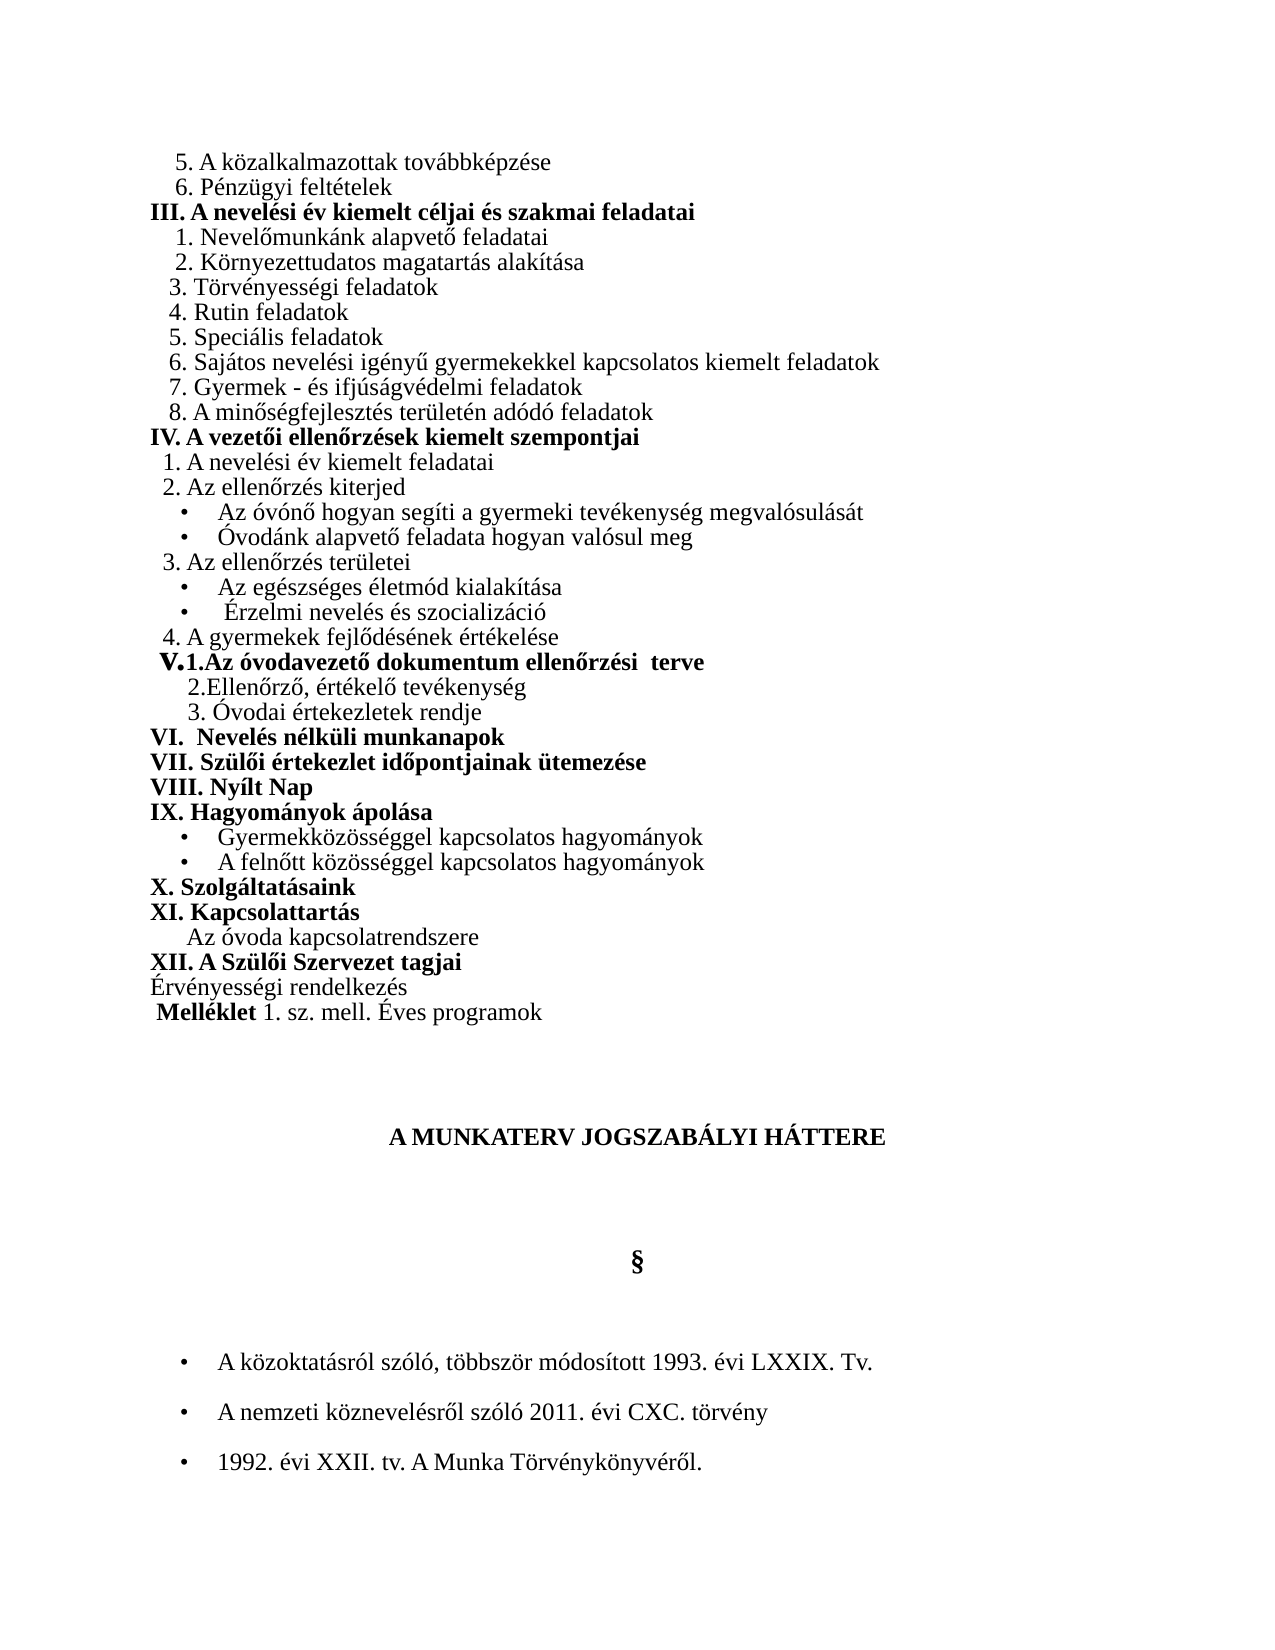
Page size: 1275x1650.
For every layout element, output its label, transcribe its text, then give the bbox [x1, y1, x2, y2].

text 5. A közalkalmazottak továbbképzése [150, 150, 1125, 175]
text 1. Nevelőmunkánk alapvető feladatai [150, 225, 1125, 250]
text v.1.Az óvodavezető dokumentum ellenőrzési terve [150, 650, 1125, 675]
text 2. Környezettudatos magatartás alakítása [150, 250, 1125, 275]
text IX. Hagyományok ápolása [150, 800, 1125, 825]
text XII. A Szülői Szervezet tagjai [150, 950, 1125, 975]
list A felnőtt közösséggel kapcsolatos hagyományok [180, 850, 1125, 875]
text Érvényességi rendelkezés [150, 975, 1125, 1000]
list Az óvónő hogyan segíti a gyermeki tevékenység megvalósulását [180, 500, 1125, 525]
text Melléklet 1. sz. mell. Éves programok [150, 1000, 1125, 1025]
text VI. Nevelés nélküli munkanapok [150, 725, 1125, 750]
list 1992. évi XXII. tv. A Munka Törvénykönyvéről. [179, 1450, 1125, 1475]
list Óvodánk alapvető feladata hogyan valósul meg [180, 525, 1125, 550]
text 2. Az ellenőrzés kiterjed [150, 475, 1125, 500]
list Az egészséges életmód kialakítása [180, 575, 1125, 600]
text 3. Óvodai értekezletek rendje [150, 700, 1125, 725]
text 5. Speciális feladatok [150, 325, 1125, 350]
text 6. Pénzügyi feltételek [150, 175, 1125, 200]
text 3. Az ellenőrzés területei [150, 550, 1125, 575]
list A nemzeti köznevelésről szóló 2011. évi CXC. törvény [179, 1400, 1125, 1425]
list Érzelmi nevelés és szocializáció [180, 600, 1125, 625]
text 4. Rutin feladatok [150, 300, 1125, 325]
text 3. Törvényességi feladatok [150, 275, 1125, 300]
text 2.Ellenőrző, értékelő tevékenység [150, 675, 1125, 700]
text § [150, 1250, 1125, 1275]
text Az óvoda kapcsolatrendszere [150, 925, 1125, 950]
text 7. Gyermek - és ifjúságvédelmi feladatok [150, 375, 1095, 400]
list Gyermekközösséggel kapcsolatos hagyományok [180, 825, 1125, 850]
text 6. Sajátos nevelési igényű gyermekekkel kapcsolatos kiemelt feladatok [150, 350, 1125, 375]
text IV. A vezetői ellenőrzések kiemelt szempontjai [150, 425, 1125, 450]
text XI. Kapcsolattartás [150, 900, 1125, 925]
text III. A nevelési év kiemelt céljai és szakmai feladatai [150, 200, 1125, 225]
text 4. A gyermekek fejlődésének értékelése [150, 625, 1125, 650]
text 1. A nevelési év kiemelt feladatai [150, 450, 1125, 475]
text X. Szolgáltatásaink [150, 875, 1125, 900]
text 8. A minőségfejlesztés területén adódó feladatok [150, 400, 1125, 425]
text VIII. Nyílt Nap [150, 775, 1125, 800]
list A közoktatásról szóló, többször módosított 1993. évi LXXIX. Tv. [179, 1350, 1125, 1375]
text VII. Szülői értekezlet időpontjainak ütemezése [150, 750, 1125, 775]
text A MUNKATERV JOGSZABÁLYI HÁTTERE [150, 1125, 1125, 1150]
